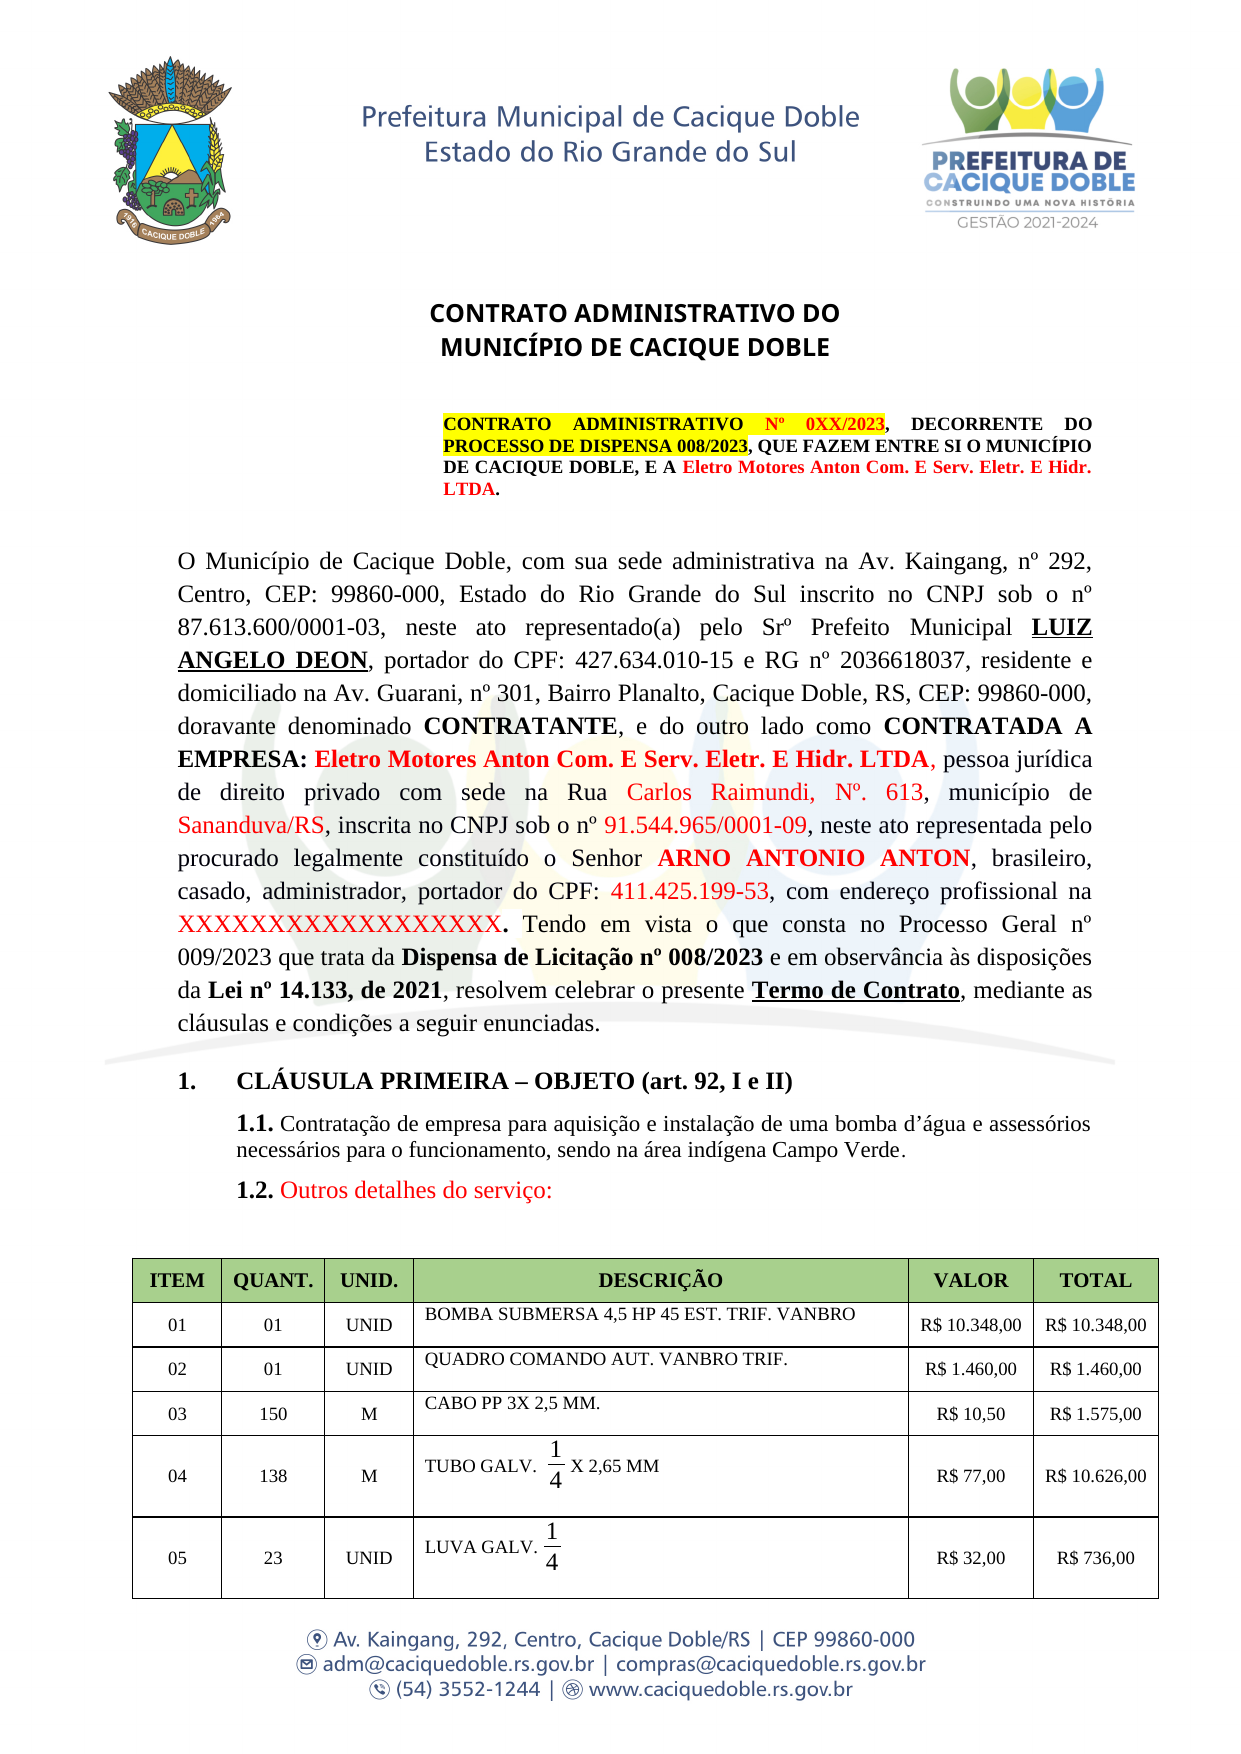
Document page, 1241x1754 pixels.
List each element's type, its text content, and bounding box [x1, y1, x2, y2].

list MUNICÍPIO DE CACIQUE DOBLE [177, 329, 1092, 363]
table_header UNID. [325, 1259, 413, 1302]
table_cell 150 [222, 1392, 324, 1435]
table_cell BOMBA SUBMERSA 4,5 HP 45 EST. TRIF. VANBRO [414, 1303, 908, 1346]
table_cell R$ 10.626,00 [1034, 1436, 1158, 1516]
table_cell 138 [222, 1436, 324, 1516]
table_cell TUBO GALV. X 2,65 MM [414, 1436, 908, 1516]
table_cell R$ 10.348,00 [909, 1303, 1033, 1346]
list Contratação de empresa para aquisição e instalação de uma bomba d’água e assessórios necessários para o funcionamento, sendo na área indígena Campo Verde. [236, 1108, 1092, 1163]
table_cell 01 [222, 1303, 324, 1346]
table_cell 04 [133, 1436, 221, 1516]
text CLÁUSULA PRIMEIRA – OBJETO (art. 92, I e II) [177, 1066, 1092, 1095]
table_header VALOR [909, 1259, 1033, 1302]
table_cell 05 [133, 1518, 221, 1598]
table_cell 23 [222, 1518, 324, 1598]
table_cell R$ 10.348,00 [1034, 1303, 1158, 1346]
list CONTRATO ADMINISTRATIVO DO [177, 295, 1092, 329]
table_cell UNID [325, 1303, 413, 1346]
list Outros detalhes do serviço: [236, 1175, 1092, 1204]
table_cell UNID [325, 1518, 413, 1598]
table_cell R$ 1.575,00 [1034, 1392, 1158, 1435]
table_cell R$ 1.460,00 [909, 1348, 1033, 1391]
text O Município de Cacique Doble, com sua sede administrativa na Av. Kaingang, nº 292, Centro, CEP: 99860-000, Estado do Rio Grande do Sul inscrito no CNPJ sob o nº 87.613.600/0001-03, neste ato representado(a) pelo Srº Prefeito Municipal LUIZ ANGELO DEON, portador do CPF: 427.634.010-15 e RG nº 2036618037, residente e domiciliado na Av. Guarani, nº 301, Bairro Planalto, Cacique Doble, RS, CEP: 99860-000, doravante denominado CONTRATANTE, e do outro lado como CONTRATADA A EMPRESA: Eletro Motores Anton Com. E Serv. Eletr. E Hidr. LTDA, pessoa jurídica de direito privado com sede na Rua Carlos Raimundi, Nº. 613, município de Sananduva/RS, inscrita no CNPJ sob o nº 91.544.965/0001-09, neste ato representada pelo procurado legalmente constituído o Senhor ARNO ANTONIO ANTON, brasileiro, casado, administrador, portador do CPF: 411.425.199-53, com endereço profissional na XXXXXXXXXXXXXXXXXX. Tendo em vista o que consta no Processo Geral nº 009/2023 que trata da Dispensa de Licitação nº 008/2023 e em observância às disposições da Lei nº 14.133, de 2021, resolvem celebrar o presente Termo de Contrato, mediante as cláusulas e condições a seguir enunciadas. [177, 546, 1092, 1037]
table_cell UNID [325, 1348, 413, 1391]
table_header DESCRIÇÃO [414, 1259, 908, 1302]
table_cell R$ 736,00 [1034, 1518, 1158, 1598]
table_cell M [325, 1436, 413, 1516]
table_header TOTAL [1034, 1259, 1158, 1302]
picture [0, 0, 1241, 1754]
table_cell 03 [133, 1392, 221, 1435]
table_header QUANT. [222, 1259, 324, 1302]
table_cell R$ 1.460,00 [1034, 1348, 1158, 1391]
table_cell R$ 10,50 [909, 1392, 1033, 1435]
table_cell R$ 77,00 [909, 1436, 1033, 1516]
text CONTRATO ADMINISTRATIVO Nº 0XX/2023, DECORRENTE DO PROCESSO DE DISPENSA 008/2023, QUE FAZEM ENTRE SI O MUNICÍPIO DE CACIQUE DOBLE, E A Eletro Motores Anton Com. E Serv. Eletr. E Hidr. LTDA. [443, 413, 1092, 499]
table_cell 01 [222, 1348, 324, 1391]
table_cell QUADRO COMANDO AUT. VANBRO TRIF. [414, 1348, 908, 1391]
table_cell LUVA GALV. [414, 1518, 908, 1598]
table_cell M [325, 1392, 413, 1435]
table_cell CABO PP 3X 2,5 MM. [414, 1392, 908, 1435]
table_cell 02 [133, 1348, 221, 1391]
table_header ITEM [133, 1259, 221, 1302]
table_cell 01 [133, 1303, 221, 1346]
table_cell R$ 32,00 [909, 1518, 1033, 1598]
